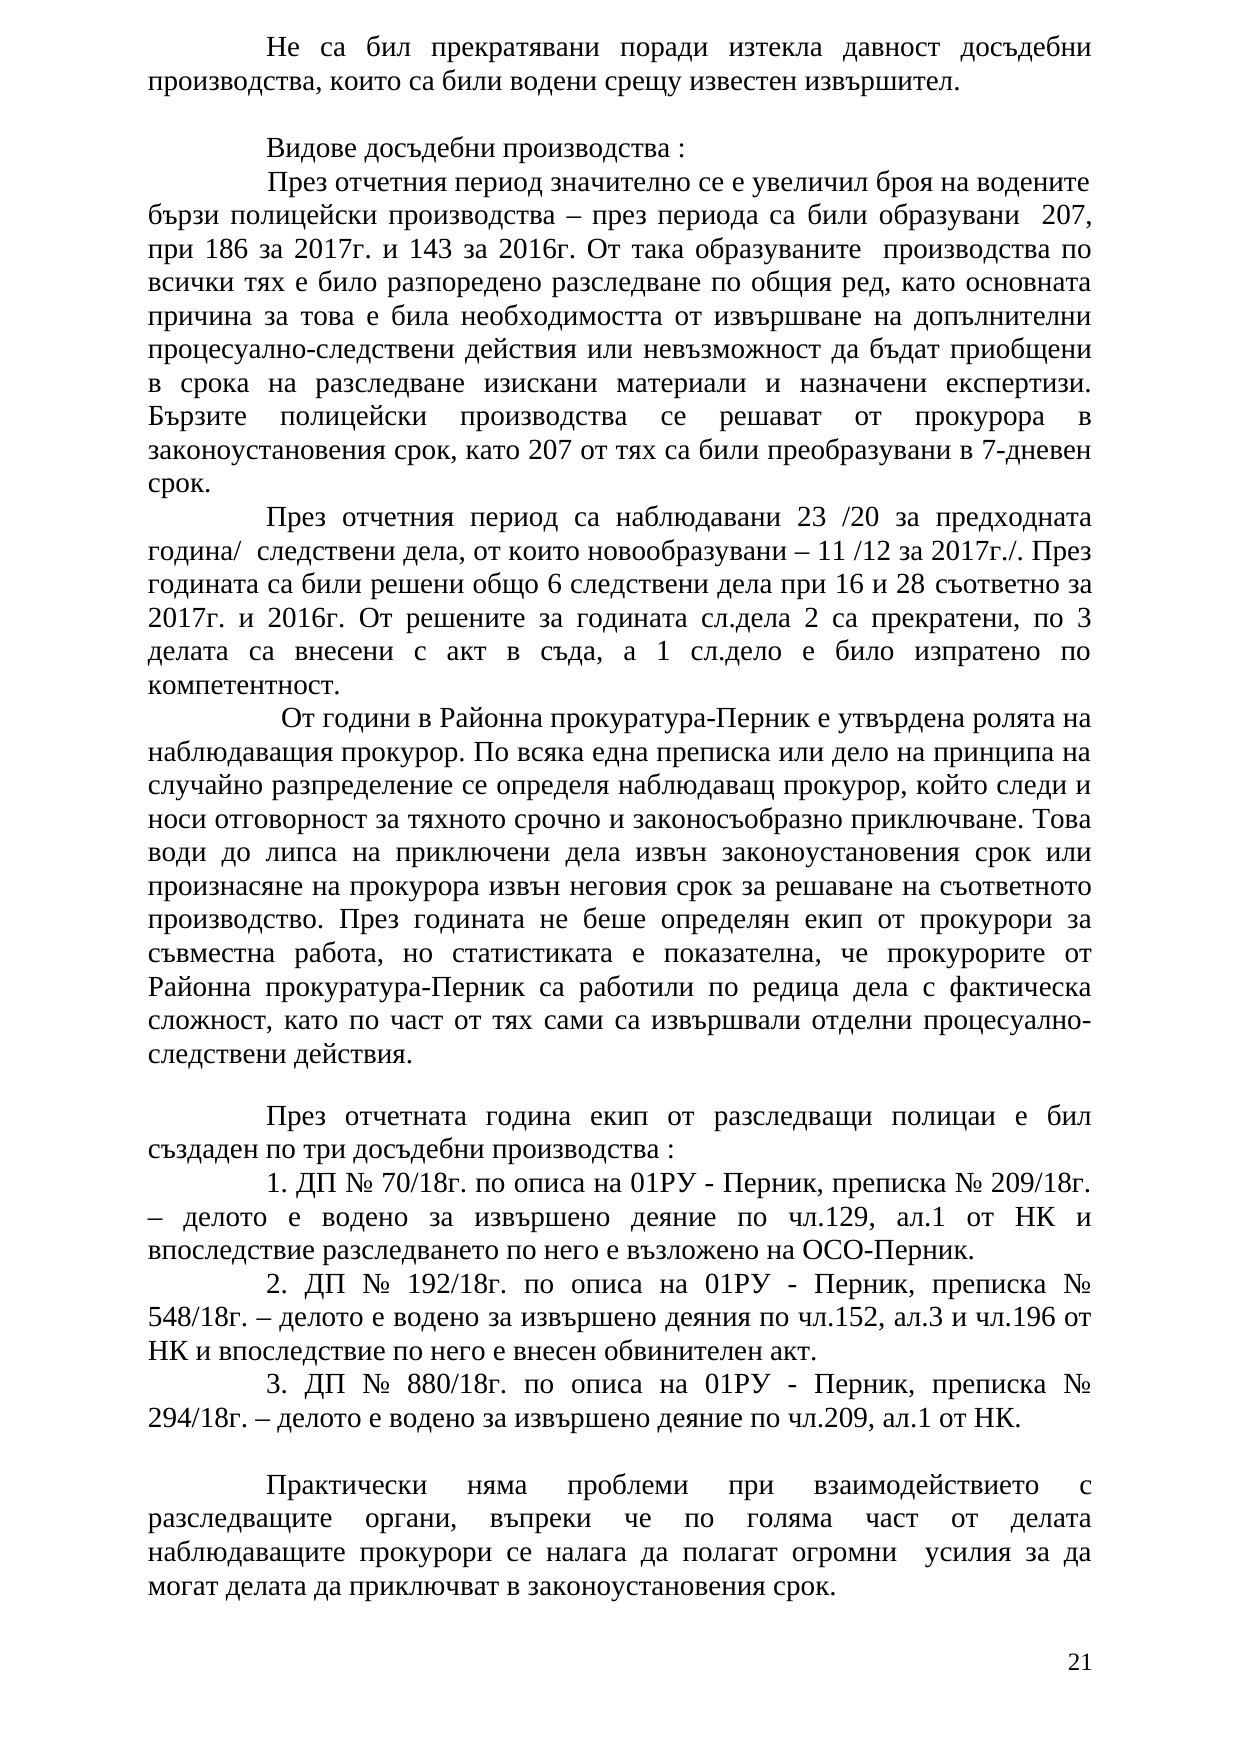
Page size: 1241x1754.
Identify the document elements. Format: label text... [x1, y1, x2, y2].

text През отчетния период са наблюдавани 23 /20 за предходната година/ следствени дела, от които новообразувани – 11 /12 за 2017г./. През годината са били решени общо 6 следствени дела при 16 и 28 съответно за 2017г. и 2016г. От решените за годината сл.дела 2 са прекратени, по 3 делата са внесени с акт в съда, а 1 сл.дело е било изпратено по компетентност. [148, 499, 1093, 700]
text Видове досъдебни производства : [148, 130, 1093, 164]
text 1. ДП № 70/18г. по описа на 01РУ - Перник, преписка № 209/18г. – делото е водено за извършено деяние по чл.129, ал.1 от НК и впоследствие разследването по него е възложено на ОСО-Перник. [148, 1165, 1093, 1266]
text От години в Районна прокуратура-Перник е утвърдена ролята на наблюдаващия прокурор. По всяка една преписка или дело на принципа на случайно разпределение се определя наблюдаващ прокурор, който следи и носи отговорност за тяхното срочно и законосъобразно приключване. Това води до липса на приключени дела извън законоустановения срок или произнасяне на прокурора извън неговия срок за решаване на съответното производство. През годината не беше определян екип от прокурори за съвместна работа, но статистиката е показателна, че прокурорите от Районна прокуратура-Перник са работили по редица дела с фактическа сложност, като по част от тях сами са извършвали отделни процесуално-следствени действия. [148, 700, 1093, 1069]
text Не са бил прекратявани поради изтекла давност досъдебни производства, които са били водени срещу известен извършител. [148, 29, 1093, 97]
text През отчетната година екип от разследващи полицаи е бил създаден по три досъдебни производства : [148, 1098, 1093, 1165]
text 3. ДП № 880/18г. по описа на 01РУ - Перник, преписка № 294/18г. – делото е водено за извършено деяние по чл.209, ал.1 от НК. [148, 1366, 1093, 1433]
text През отчетния период значително се е увеличил броя на водените бързи полицейски производства – през периода са били образувани 207, при 186 за 2017г. и 143 за 2016г. От така образуваните производства по всички тях е било разпоредено разследване по общия ред, като основната причина за това е била необходимостта от извършване на допълнителни процесуално-следствени действия или невъзможност да бъдат приобщени в срока на разследване изискани материали и назначени експертизи. Бързите полицейски производства се решават от прокурора в законоустановения срок, като 207 от тях са били преобразувани в 7-дневен срок. [148, 164, 1093, 499]
text 2. ДП № 192/18г. по описа на 01РУ - Перник, преписка № 548/18г. – делото е водено за извършено деяния по чл.152, ал.3 и чл.196 от НК и впоследствие по него е внесен обвинителен акт. [148, 1266, 1093, 1366]
text Практически няма проблеми при взаимодействието с разследващите органи, въпреки че по голяма част от делата наблюдаващите прокурори се налага да полагат огромни усилия за да могат делата да приключват в законоустановения срок. [148, 1467, 1093, 1601]
